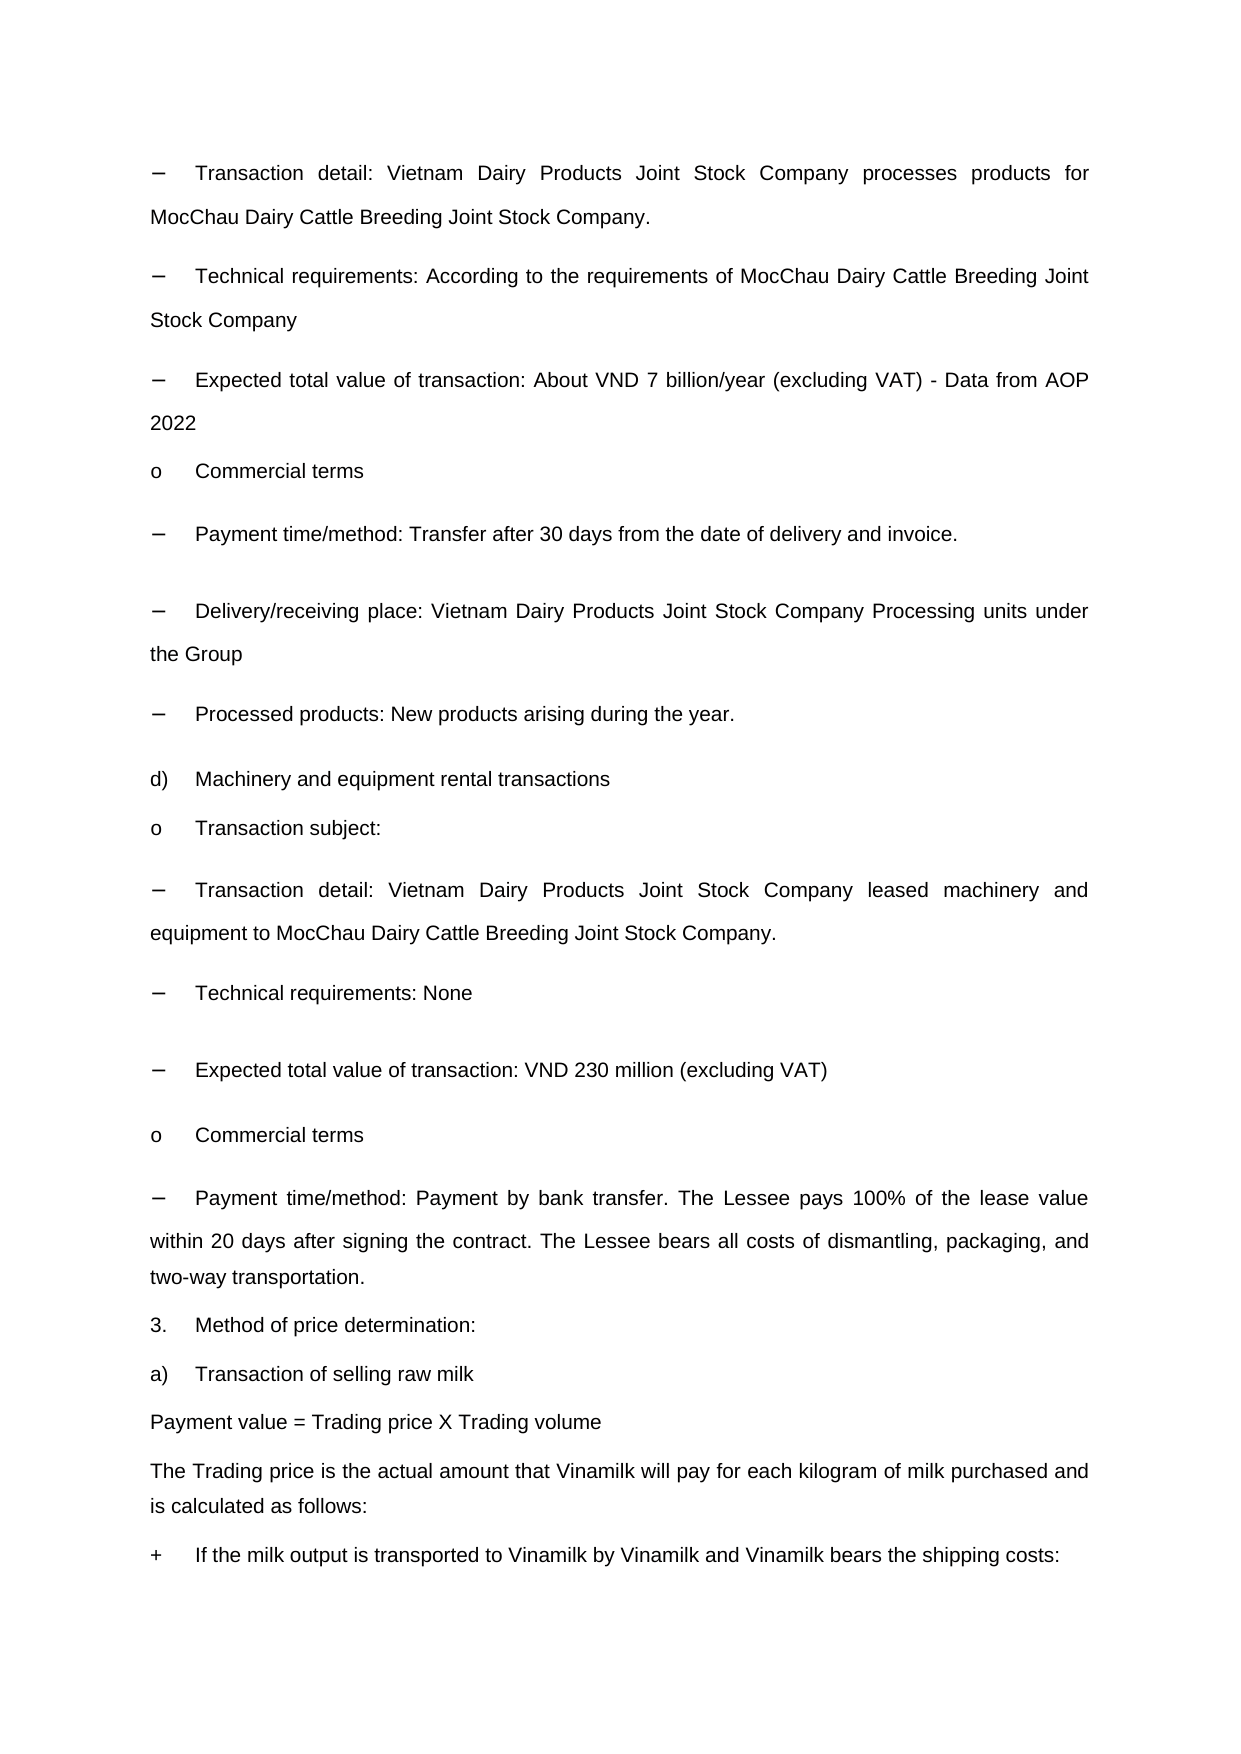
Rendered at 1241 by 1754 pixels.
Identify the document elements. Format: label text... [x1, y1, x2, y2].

text Payment value = Trading price X Trading volume [150, 1410, 1090, 1434]
text The Trading price is the actual amount that Vinamilk will pay for each kilogram of milk purchased and is calculated as follows: [150, 1458, 1090, 1518]
list Commercial terms [150, 1123, 1090, 1149]
list Transaction subject: [150, 815, 1090, 841]
list Technical requirements: According to the requirements of MocChau Dairy Cattle Breeding Joint Stock Company [150, 253, 1090, 332]
list Transaction of selling raw milk [150, 1362, 1090, 1386]
list Commercial terms [150, 459, 1090, 485]
list Processed products: New products arising during the year. [150, 690, 1090, 733]
list Transaction detail: Vietnam Dairy Products Joint Stock Company leased machinery and equipment to MocChau Dairy Cattle Breeding Joint Stock Company. [150, 867, 1090, 945]
list Machinery and equipment rental transactions [195, 767, 1090, 791]
list If the milk output is transported to Vinamilk by Vinamilk and Vinamilk bears the shipping costs: [150, 1543, 1090, 1567]
list Expected total value of transaction: About VND 7 billion/year (excluding VAT) - Data from AOP 2022 [150, 356, 1090, 435]
list Expected total value of transaction: VND 230 million (excluding VAT) [150, 1046, 1090, 1089]
list Delivery/receiving place: Vietnam Dairy Products Joint Stock Company Processing units under the Group [150, 587, 1090, 666]
list Method of price determination: [150, 1313, 1090, 1337]
list Payment time/method: Payment by bank transfer. The Lessee pays 100% of the lease value within 20 days after signing the contract. The Lessee bears all costs of dismantling, packaging, and two-way transportation. [150, 1174, 1090, 1289]
list Payment time/method: Transfer after 30 days from the date of delivery and invoice. [150, 511, 1090, 553]
list Transaction detail: Vietnam Dairy Products Joint Stock Company processes products for MocChau Dairy Cattle Breeding Joint Stock Company. [150, 150, 1090, 229]
list Technical requirements: None [150, 970, 1090, 1012]
